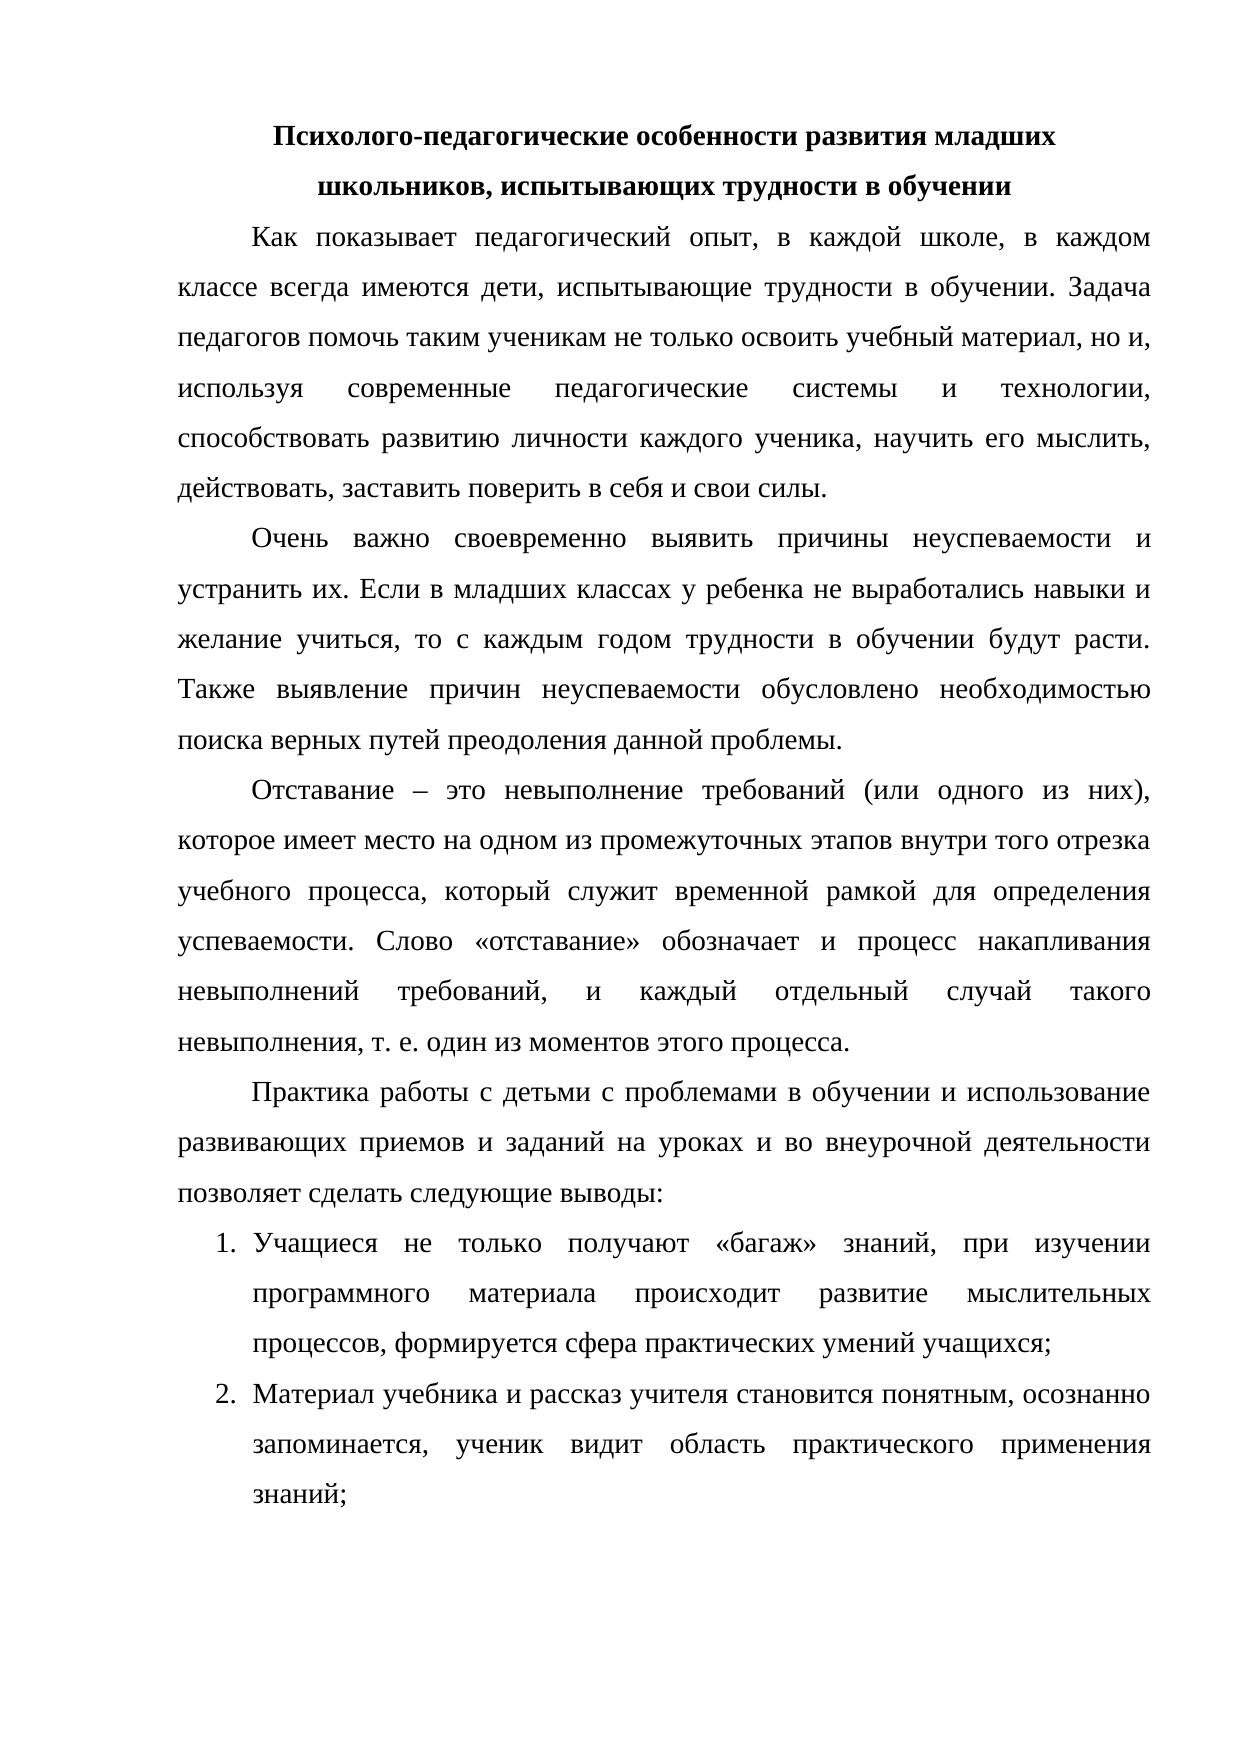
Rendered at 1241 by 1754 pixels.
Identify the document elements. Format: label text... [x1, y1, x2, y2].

list Материал учебника и рассказ учителя становится понятным, осознанно запоминается, ученик видит область практического применения знаний; [215, 1376, 1152, 1510]
text Психолого-педагогические особенности развития младших школьников, испытывающих трудности в обучении [177, 118, 1152, 202]
text Как показывает педагогический опыт, в каждой школе, в каждом классе всегда имеются дети, испытывающие трудности в обучении. Задача педагогов помочь таким ученикам не только освоить учебный материал, но и, используя современные педагогические системы и технологии, способствовать развитию личности каждого ученика, научить его мыслить, действовать, заставить поверить в себя и свои силы. [177, 219, 1152, 504]
text Отставание – это невыполнение требований (или одного из них), которое имеет место на одном из промежуточных этапов внутри того отрезка учебного процесса, который служит временной рамкой для определения успеваемости. Слово «отставание» обозначает и процесс накапливания невыполнений требований, и каждый отдельный случай такого невыполнения, т. е. один из моментов этого процесса. [177, 772, 1152, 1057]
list Учащиеся не только получают «багаж» знаний, при изучении программного материала происходит развитие мыслительных процессов, формируется сфера практических умений учащихся; [215, 1225, 1152, 1359]
text Очень важно своевременно выявить причины неуспеваемости и устранить их. Если в младших классах у ребенка не выработались навыки и желание учиться, то с каждым годом трудности в обучении будут расти. Также выявление причин неуспеваемости обусловлено необходимостью поиска верных путей преодоления данной проблемы. [177, 521, 1152, 755]
text Практика работы с детьми с проблемами в обучении и использование развивающих приемов и заданий на уроках и во внеурочной деятельности позволяет сделать следующие выводы: [177, 1074, 1152, 1208]
